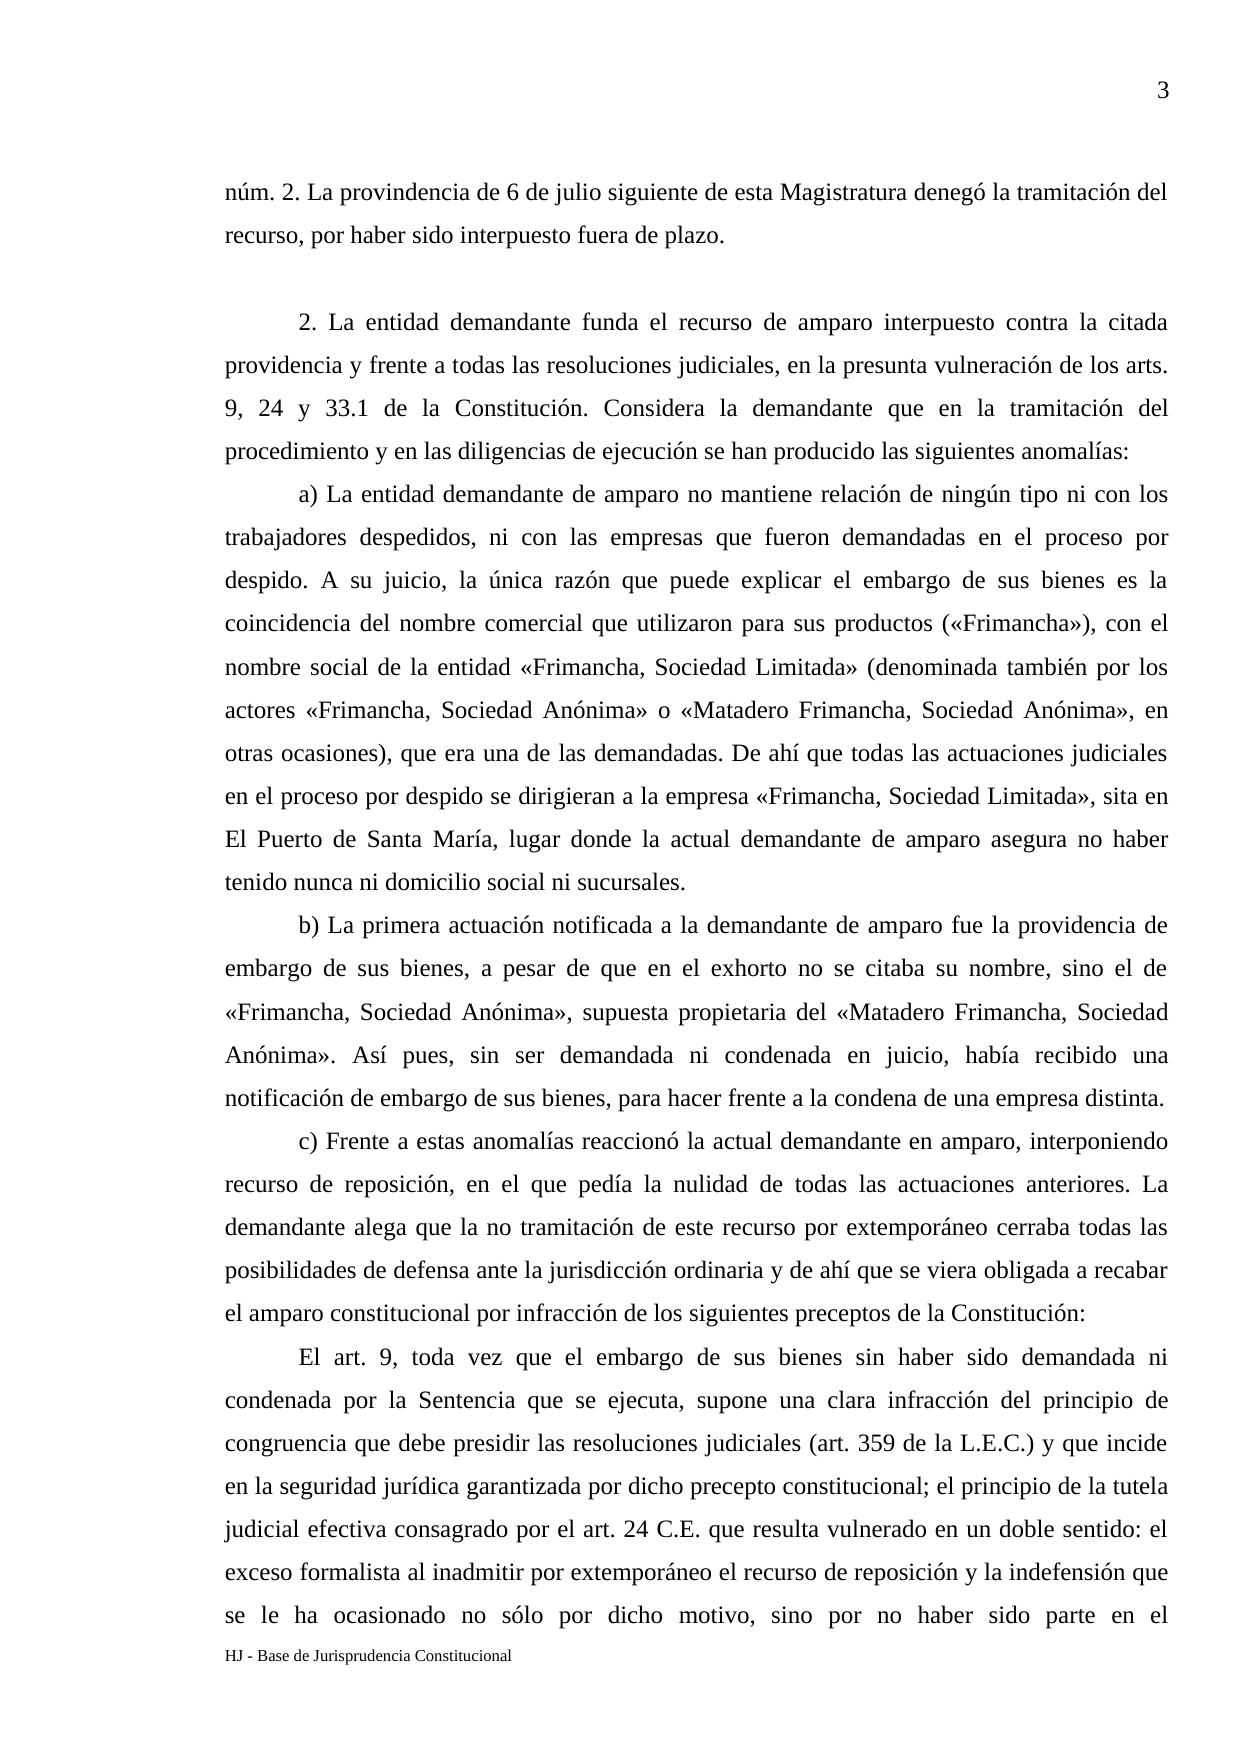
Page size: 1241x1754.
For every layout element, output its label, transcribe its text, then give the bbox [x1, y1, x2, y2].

text b) La primera actuación notificada a la demandante de amparo fue la providencia de embargo de sus bienes, a pesar de que en el exhorto no se citaba su nombre, sino el de «Frimancha, Sociedad Anónima», supuesta propietaria del «Matadero Frimancha, Sociedad Anónima». Así pues, sin ser demandada ni condenada en juicio, había recibido una notificación de embargo de sus bienes, para hacer frente a la condena de una empresa distinta. [224, 910, 1169, 1112]
text 2. La entidad demandante funda el recurso de amparo interpuesto contra la citada providencia y frente a todas las resoluciones judiciales, en la presunta vulneración de los arts. 9, 24 y 33.1 de la Constitución. Considera la demandante que en la tramitación del procedimiento y en las diligencias de ejecución se han producido las siguientes anomalías: [224, 307, 1169, 465]
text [224, 1342, 1169, 1629]
text a) La entidad demandante de amparo no mantiene relación de ningún tipo ni con los trabajadores despedidos, ni con las empresas que fueron demandadas en el proceso por despido. A su juicio, la única razón que puede explicar el embargo de sus bienes es la coincidencia del nombre comercial que utilizaron para sus productos («Frimancha»), con el nombre social de la entidad «Frimancha, Sociedad Limitada» (denominada también por los actores «Frimancha, Sociedad Anónima» o «Matadero Frimancha, Sociedad Anónima», en otras ocasiones), que era una de las demandadas. De ahí que todas las actuaciones judiciales en el proceso por despido se dirigieran a la empresa «Frimancha, Sociedad Limitada», sita en El Puerto de Santa María, lugar donde la actual demandante de amparo asegura no haber tenido nunca ni domicilio social ni sucursales. [224, 479, 1169, 896]
text c) Frente a estas anomalías reaccionó la actual demandante en amparo, interponiendo recurso de reposición, en el que pedía la nulidad de todas las actuaciones anteriores. La demandante alega que la no tramitación de este recurso por extemporáneo cerraba todas las posibilidades de defensa ante la jurisdicción ordinaria y de ahí que se viera obligada a recabar el amparo constitucional por infracción de los siguientes preceptos de la Constitución: [224, 1126, 1169, 1327]
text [224, 177, 1169, 249]
